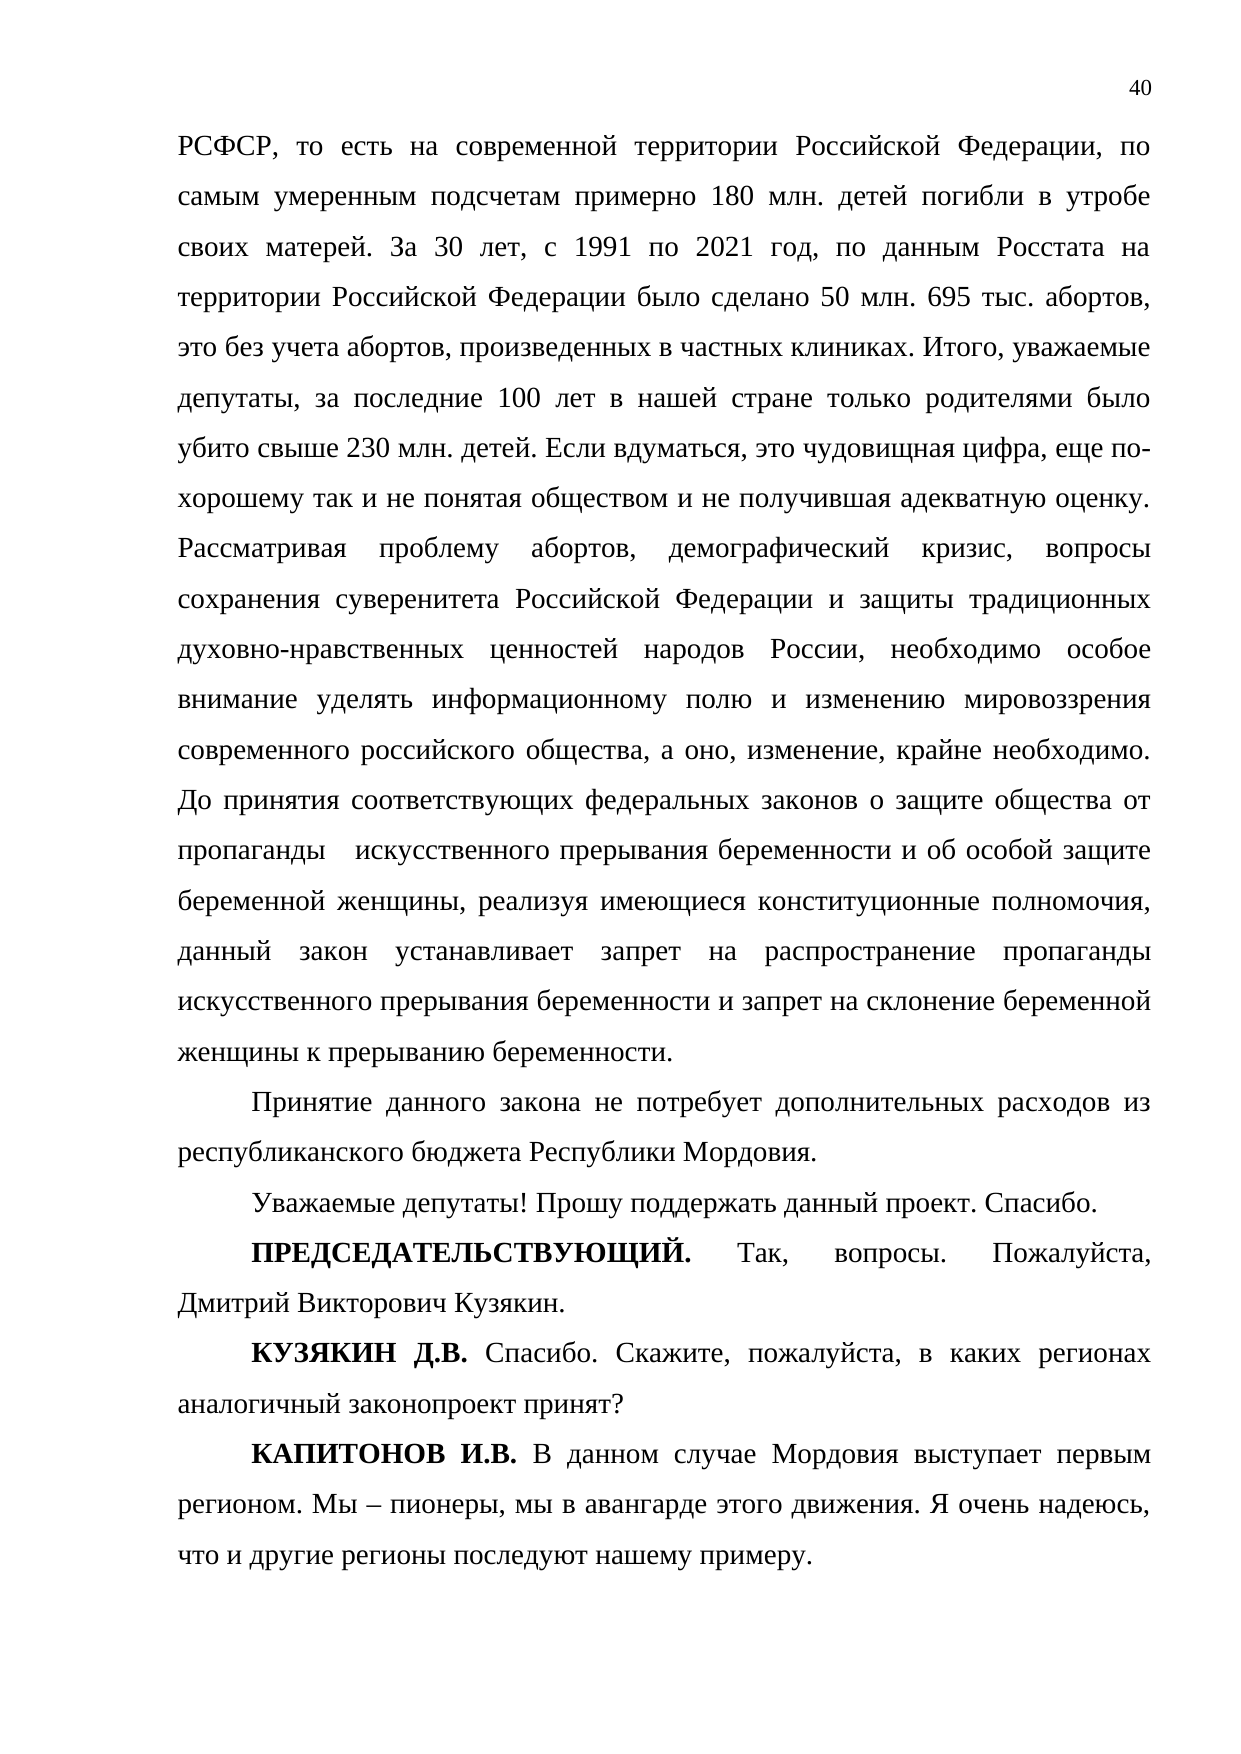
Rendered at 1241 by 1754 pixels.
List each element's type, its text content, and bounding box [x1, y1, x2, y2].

text ПРЕДСЕДАТЕЛЬСТВУЮЩИЙ. Так, вопросы. Пожалуйста, Дмитрий Викторович Кузякин. [177, 1235, 1152, 1319]
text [177, 128, 1152, 1067]
text КУЗЯКИН Д.В. Спасибо. Скажите, пожалуйста, в каких регионах аналогичный законопроект принят? [177, 1336, 1152, 1419]
text КАПИТОНОВ И.В. В данном случае Мордовия выступает первым регионом. Мы – пионеры, мы в авангарде этого движения. Я очень надеюсь, что и другие регионы последуют нашему примеру. [177, 1436, 1152, 1629]
text Принятие данного закона не потребует дополнительных расходов из республиканского бюджета Республики Мордовия. [177, 1084, 1152, 1168]
text Уважаемые депутаты! Прошу поддержать данный проект. Спасибо. [177, 1185, 1152, 1218]
